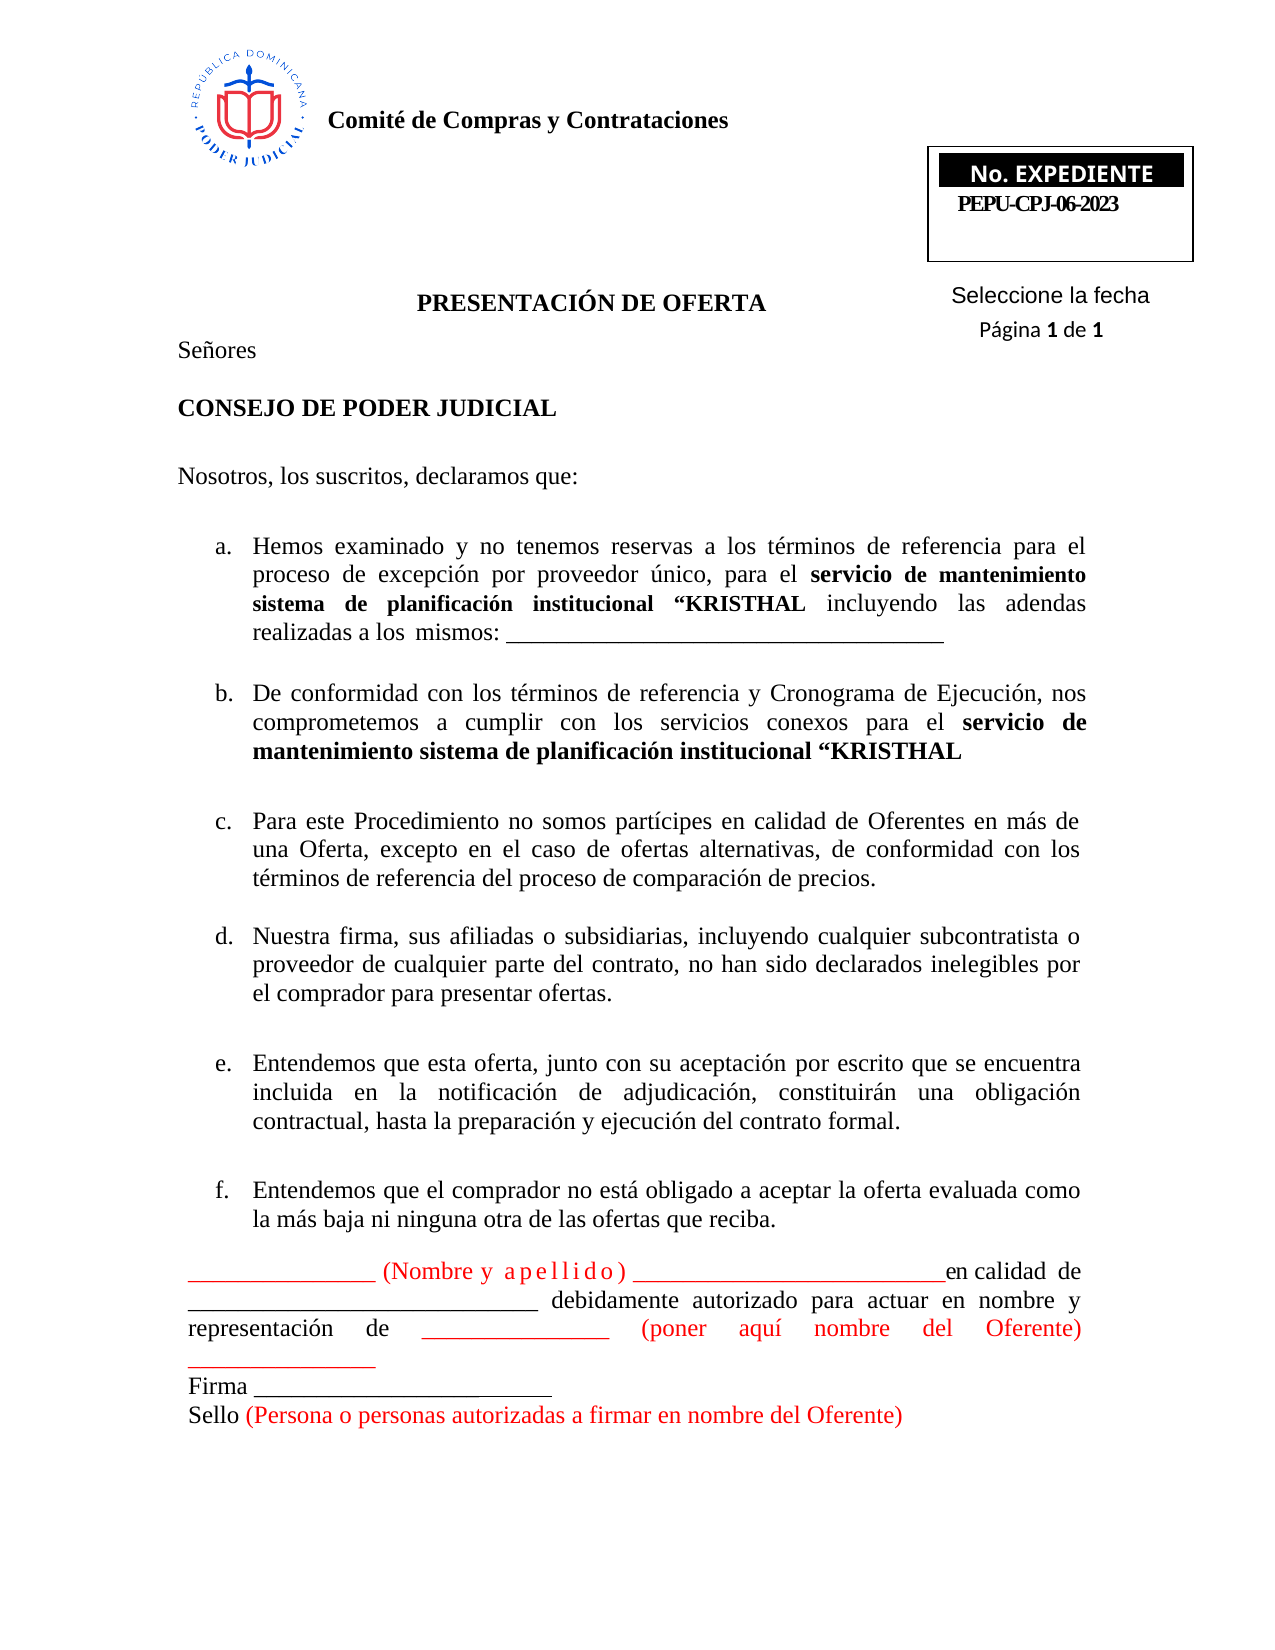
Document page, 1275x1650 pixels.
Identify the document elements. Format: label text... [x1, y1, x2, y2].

picture [177, 36, 321, 180]
text CONSEJO DE PODER JUDICIAL [177, 393, 1098, 421]
text Firma __________________ [188, 1371, 1098, 1400]
list Para este Procedimiento no somos partícipes en calidad de Oferentes en más de una Oferta, excepto en el caso de ofertas alternativas, de conformidad con los términos de referencia del proceso de comparación de precios. [215, 806, 1081, 892]
list De conformidad con los términos de referencia y Cronograma de Ejecución, nos comprometemos a cumplir con los servicios conexos para el servicio de mantenimiento sistema de planificación institucional “KRISTHAL [215, 678, 1087, 765]
text Señores [177, 335, 1098, 364]
list Hemos examinado y no tenemos reservas a los términos de referencia para el proceso de excepción por proveedor único, para el servicio de mantenimiento sistema de planificación institucional “KRISTHAL incluyendo las adendas realizadas a los mismos: ___________________________________ [215, 531, 1086, 646]
list Entendemos que esta oferta, junto con su aceptación por escrito que se encuentra incluida en la notificación de adjudicación, constituirán una obligación contractual, hasta la preparación y ejecución del contrato formal. [215, 1048, 1082, 1134]
text PRESENTACIÓN DE OFERTA [402, 288, 781, 317]
text Sello (Persona o personas autorizadas a firmar en nombre del Oferente) [188, 1400, 1098, 1428]
list Entendemos que el comprador no está obligado a aceptar la oferta evaluada como la más baja ni ninguna otra de las ofertas que reciba. [215, 1176, 1081, 1233]
text Nosotros, los suscritos, declaramos que: [177, 461, 1098, 489]
list Nuestra firma, sus afiliadas o subsidiarias, incluyendo cualquier subcontratista o proveedor de cualquier parte del contrato, no han sido declarados inelegibles por el comprador para presentar ofertas. [215, 921, 1081, 1007]
text _______________ (Nombre y apellido) _________________________en calidad de ____________________________ debidamente autorizado para actuar en nombre y representación de _______________ (poner aquí nombre del Oferente) _______________ [188, 1256, 1081, 1371]
